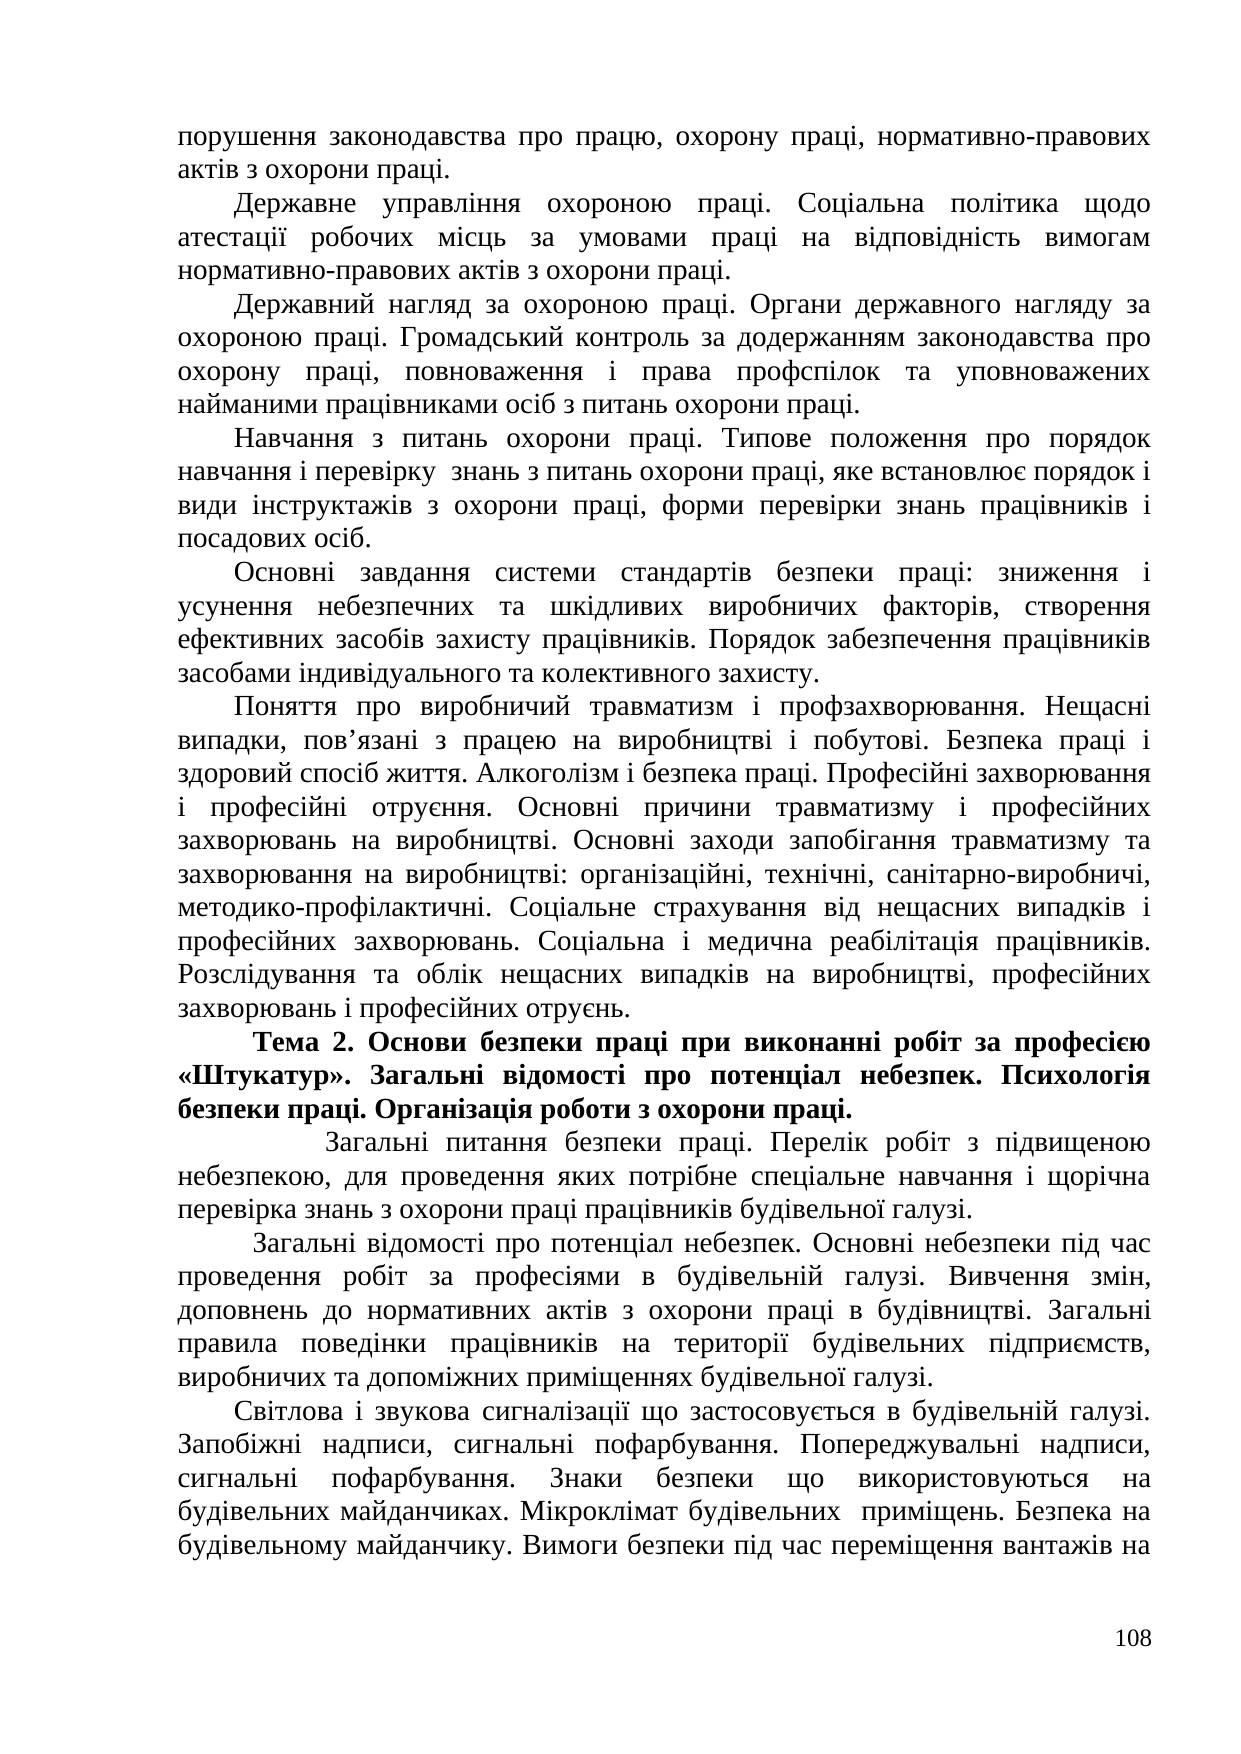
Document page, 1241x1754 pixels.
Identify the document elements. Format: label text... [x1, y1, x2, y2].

text Державний нагляд за охороною праці. Органи державного нагляду за охороною праці. Громадський контроль за додержанням законодавства про охорону праці, повноваження і права профспілок та уповноважених найманими працівниками осіб з питань охорони праці. [177, 286, 1152, 420]
text Навчання з питань охорони праці. Типове положення про порядок навчання і перевірку знань з питань охорони праці, яке встановлює порядок і види інструктажів з охорони праці, форми перевірки знань працівників і посадових осіб. [177, 420, 1152, 554]
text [177, 1393, 1152, 1560]
text Державне управління охороною праці. Соціальна політика щодо атестації робочих місць за умовами праці на відповідність вимогам нормативно-правових актів з охорони праці. [177, 185, 1152, 286]
text Загальні питання безпеки праці. Перелік робіт з підвищеною небезпекою, для проведення яких потрібне спеціальне навчання і щорічна перевірка знань з охорони праці працівників будівельної галузі. [177, 1124, 1152, 1225]
text Основні завдання системи стандартів безпеки праці: зниження і усунення небезпечних та шкідливих виробничих факторів, створення ефективних засобів захисту працівників. Порядок забезпечення працівників засобами індивідуального та колективного захисту. [177, 554, 1152, 688]
text Загальні відомості про потенціал небезпек. Основні небезпеки під час проведення робіт за професіями в будівельній галузі. Вивчення змін, доповнень до нормативних актів з охорони праці в будівництві. Загальні правила поведінки працівників на території будівельних підприємств, виробничих та допоміжних приміщеннях будівельної галузі. [177, 1225, 1152, 1393]
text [177, 118, 1152, 185]
text Тема 2. Основи безпеки праці при виконанні робіт за професією «Штукатур». Загальні відомості про потенціал небезпек. Психологія безпеки праці. Організація роботи з охорони праці. [177, 1024, 1152, 1124]
text Поняття про виробничий травматизм і профзахворювання. Нещасні випадки, пов’язані з працею на виробництві і побутові. Безпека праці і здоровий спосіб життя. Алкоголізм і безпека праці. Професійні захворювання і професійні отруєння. Основні причини травматизму і професійних захворювань на виробництві. Основні заходи запобігання травматизму та захворювання на виробництві: організаційні, технічні, санітарно-виробничі, методико-профілактичні. Соціальне страхування від нещасних випадків і професійних захворювань. Соціальна і медична реабілітація працівників. Розслідування та облік нещасних випадків на виробництві, професійних захворювань і професійних отруєнь. [177, 688, 1152, 1024]
